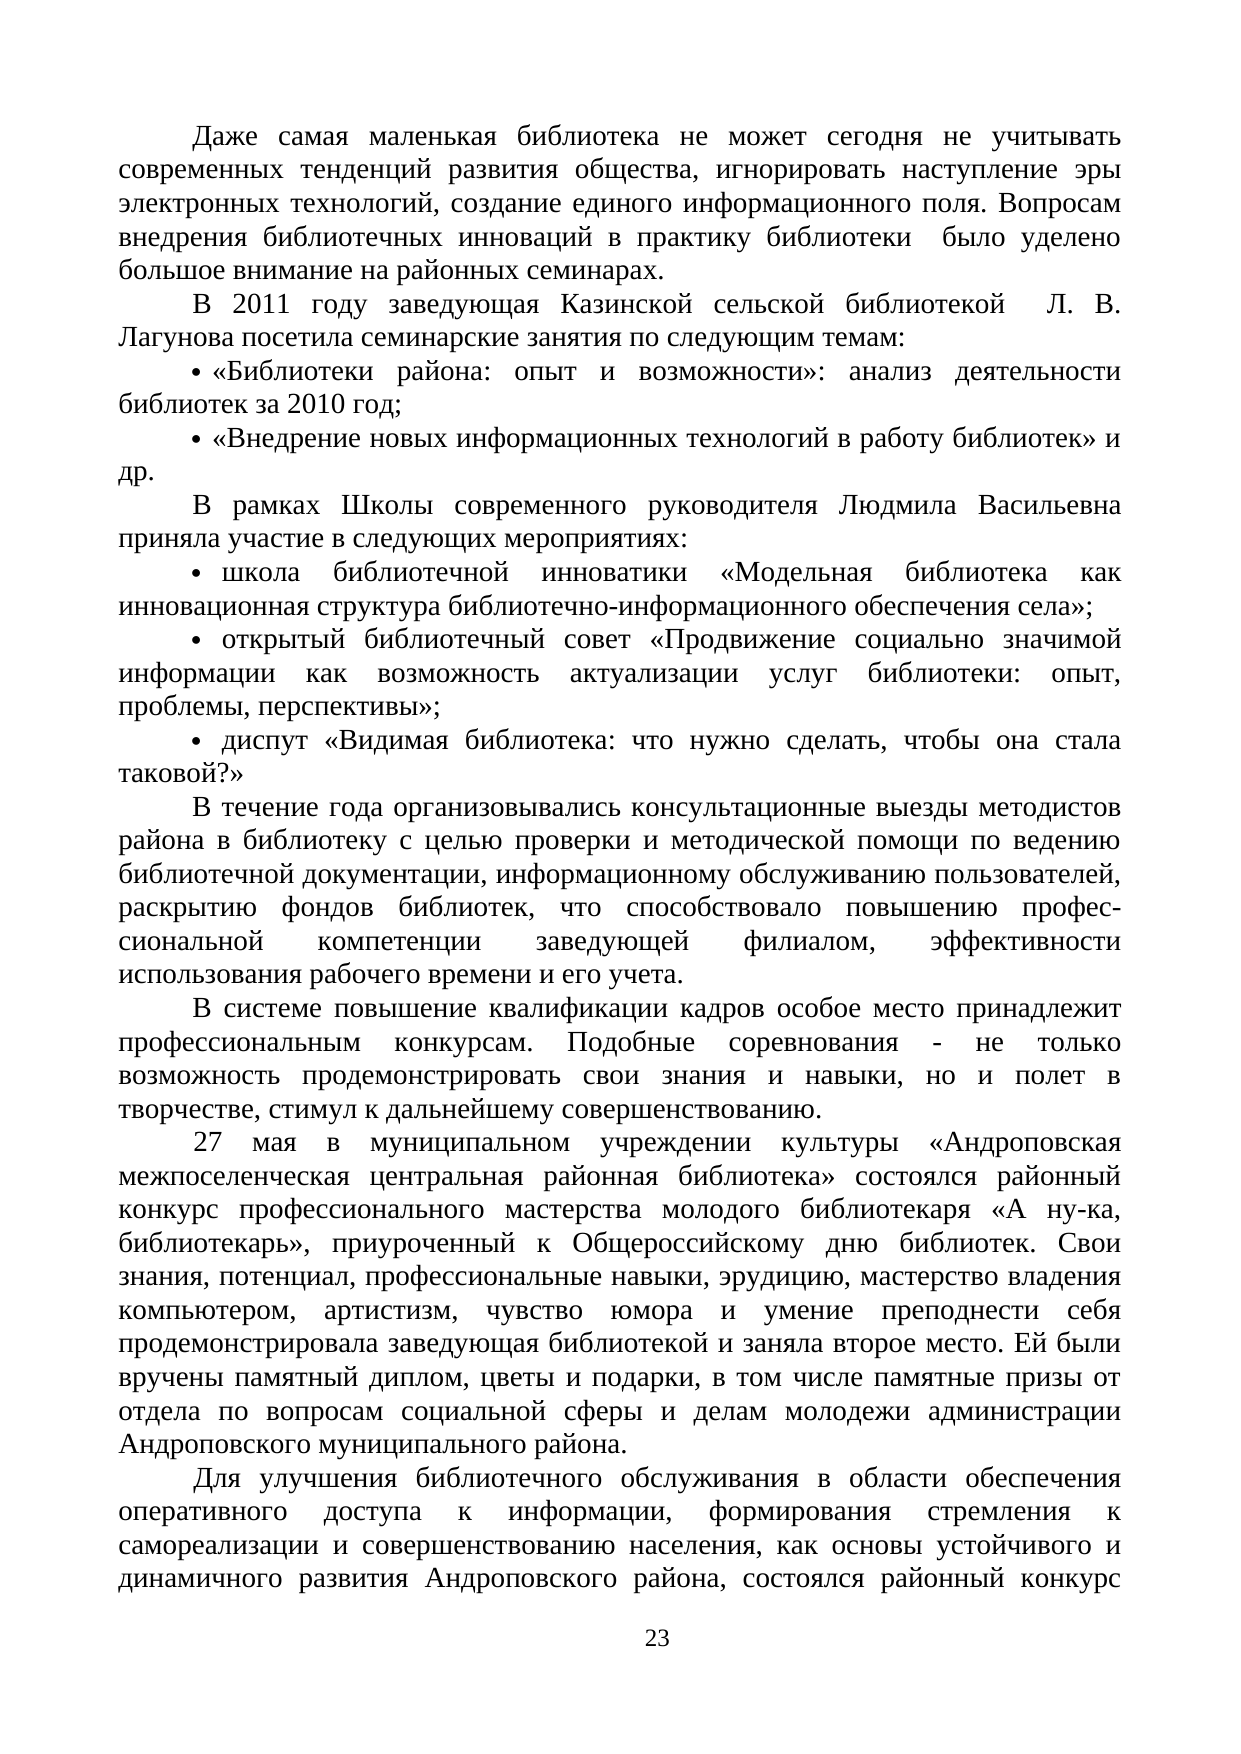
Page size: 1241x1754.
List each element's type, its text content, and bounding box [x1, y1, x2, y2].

text В рамках Школы современного руководителя Людмила Васильевна приняла участие в следующих мероприятиях: [118, 487, 1122, 554]
list открытый библиотечный совет «Продвижение социально значимой информации как возможность актуализации услуг библиотеки: опыт, проблемы, перспективы»; [118, 621, 1122, 722]
text Даже самая маленькая библиотека не может сегодня не учитывать современных тенденций развития общества, игнорировать наступление эры электронных технологий, создание единого информационного поля. Вопросам внедрения библиотечных инноваций в практику библиотеки было уделено большое внимание на районных семинарах. [118, 118, 1122, 286]
list школа библиотечной инноватики «Модельная библиотека как инновационная структура библиотечно-информационного обеспечения села»; [118, 554, 1122, 621]
text В течение года организовывались консультационные выезды методистов района в библиотеку с целью проверки и методической помощи по ведению библиотечной документации, информационному обслуживанию пользователей, раскрытию фондов библиотек, что способствовало повышению профес-сиональной компетенции заведующей филиалом, эффективности использования рабочего времени и его учета. [118, 789, 1122, 990]
list «Внедрение новых информационных технологий в работу библиотек» и др. [118, 420, 1122, 487]
list «Библиотеки района: опыт и возможности»: анализ деятельности библиотек за 2010 год; [118, 353, 1122, 420]
text В системе повышение квалификации кадров особое место принадлежит профессиональным конкурсам. Подобные соревнования - не только возможность продемонстрировать свои знания и навыки, но и полет в творчестве, стимул к дальнейшему совершенствованию. [118, 990, 1122, 1124]
list диспут «Видимая библиотека: что нужно сделать, чтобы она стала таковой?» [118, 722, 1122, 789]
text В 2011 году заведующая Казинской сельской библиотекой Л. В. Лагунова посетила семинарские занятия по следующим темам: [118, 286, 1122, 353]
text 27 мая в муниципальном учреждении культуры «Андроповская межпоселенческая центральная районная библиотека» состоялся районный конкурс профессионального мастерства молодого библиотекаря «А ну-ка, библиотекарь», приуроченный к Общероссийскому дню библиотек. Свои знания, потенциал, профессиональные навыки, эрудицию, мастерство владения компьютером, артистизм, чувство юмора и умение преподнести себя продемонстрировала заведующая библиотекой и заняла второе место. Ей были вручены памятный диплом, цветы и подарки, в том числе памятные призы от отдела по вопросам социальной сферы и делам молодежи администрации Андроповского муниципального района. [118, 1124, 1122, 1460]
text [118, 1460, 1122, 1594]
